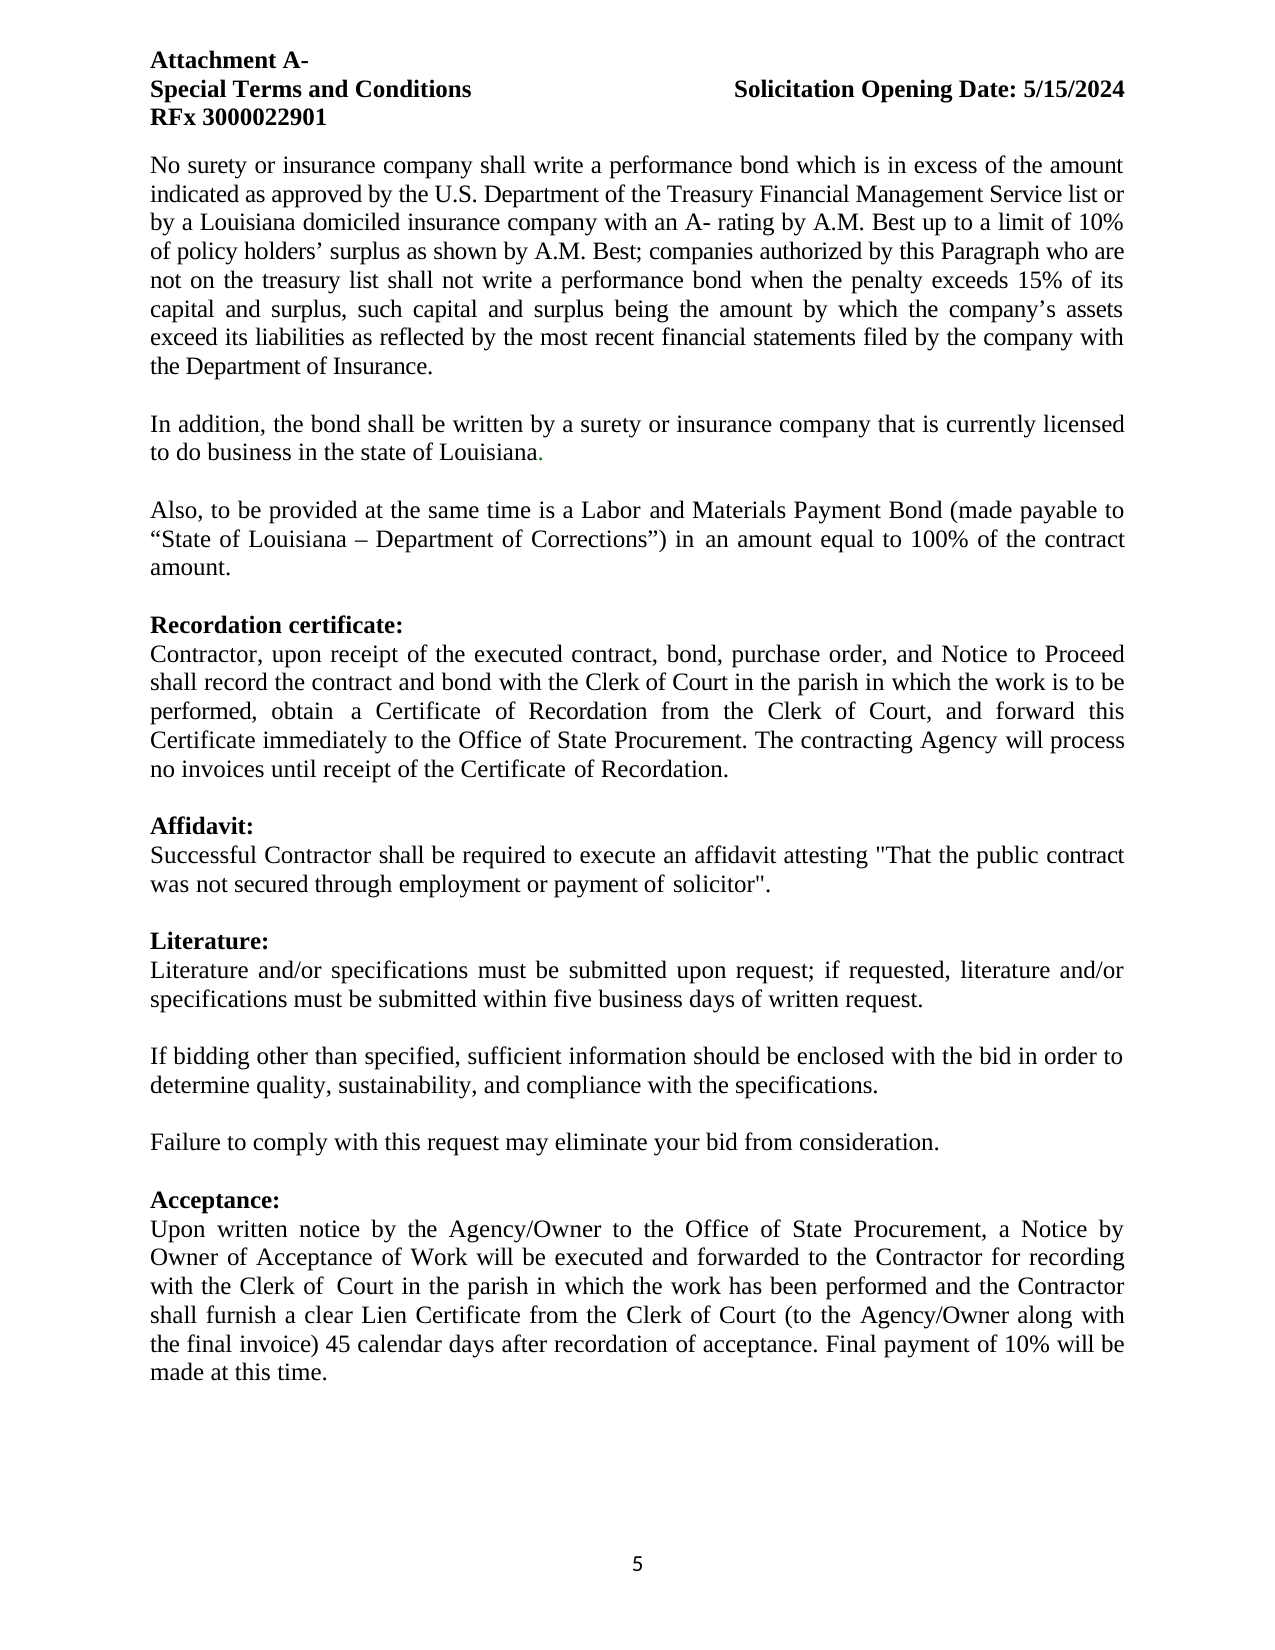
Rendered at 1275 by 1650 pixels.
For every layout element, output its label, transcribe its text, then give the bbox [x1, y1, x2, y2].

text Upon written notice by the Agency/Owner to the Office of State Procurement, a Notice by Owner of Acceptance of Work will be executed and forwarded to the Contractor for recording with the Clerk of Court in the parish in which the work has been performed and the Contractor shall furnish a clear Lien Certificate from the Clerk of Court (to the Agency/Owner along with the final invoice) 45 calendar days after recordation of acceptance. Final payment of 10% will be made at this time. [150, 1214, 1125, 1386]
text No surety or insurance company shall write a performance bond which is in excess of the amount indicated as approved by the U.S. Department of the Treasury Financial Management Service list or by a Louisiana domiciled insurance company with an A- rating by A.M. Best up to a limit of 10% of policy holders’ surplus as shown by A.M. Best; companies authorized by this Paragraph who are not on the treasury list shall not write a performance bond when the penalty exceeds 15% of its capital and surplus, such capital and surplus being the amount by which the company’s assets exceed its liabilities as reflected by the most recent financial statements filed by the company with the Department of Insurance. [150, 150, 1125, 380]
text Contractor, upon receipt of the executed contract, bond, purchase order, and Notice to Proceed shall record the contract and bond with the Clerk of Court in the parish in which the work is to be performed, obtain a Certificate of Recordation from the Clerk of Court, and forward this Certificate immediately to the Office of State Procurement. The contracting Agency will process no invoices until receipt of the Certificate of Recordation. [150, 639, 1125, 782]
text If bidding other than specified, sufficient information should be enclosed with the bid in order to determine quality, sustainability, and compliance with the specifications. [150, 1041, 1125, 1099]
text Failure to comply with this request may eliminate your bid from consideration. [150, 1127, 1125, 1156]
text Recordation certificate: [150, 610, 1125, 639]
text In addition, the bond shall be written by a surety or insurance company that is currently licensed to do business in the state of Louisiana. [150, 409, 1125, 466]
text Affidavit: [150, 811, 1125, 840]
text Literature: [150, 926, 1125, 955]
text Also, to be provided at the same time is a Labor and Materials Payment Bond (made payable to “State of Louisiana – Department of Corrections”) in an amount equal to 100% of the contract amount. [150, 495, 1125, 581]
text Successful Contractor shall be required to execute an affidavit attesting "That the public contract was not secured through employment or payment of solicitor". [150, 840, 1125, 897]
text Acceptance: [150, 1185, 1125, 1214]
text Literature and/or specifications must be submitted upon request; if requested, literature and/or specifications must be submitted within five business days of written request. [150, 955, 1125, 1012]
